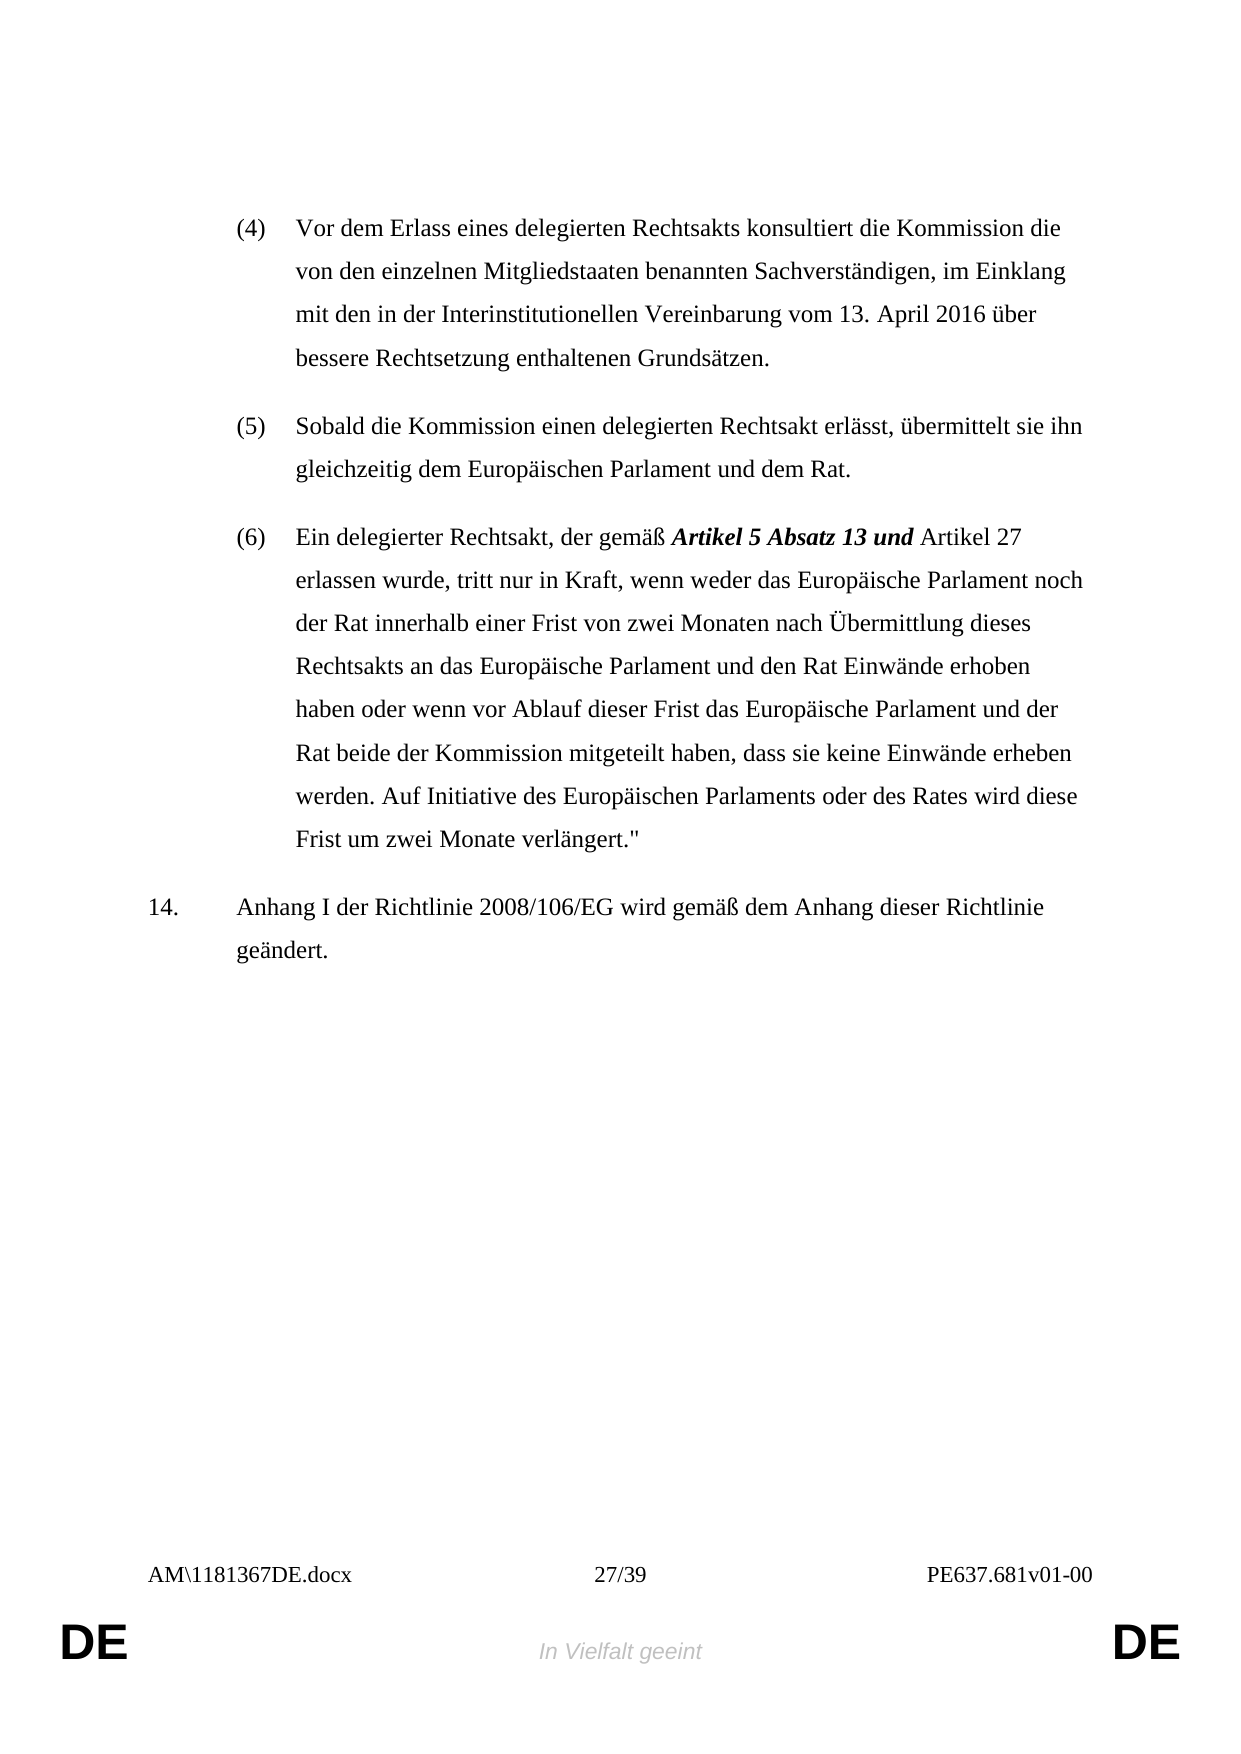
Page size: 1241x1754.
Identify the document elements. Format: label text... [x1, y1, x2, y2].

text (4) Vor dem Erlass eines delegierten Rechtsakts konsultiert die Kommission die von den einzelnen Mitgliedstaaten benannten Sachverständigen, im Einklang mit den in der Interinstitutionellen Vereinbarung vom 13. April 2016 über bessere Rechtsetzung enthaltenen Grundsätzen. [236, 213, 1092, 371]
text (5) Sobald die Kommission einen delegierten Rechtsakt erlässt, übermittelt sie ihn gleichzeitig dem Europäischen Parlament und dem Rat. [236, 411, 1092, 483]
text 14. Anhang I der Richtlinie 2008/106/EG wird gemäß dem Anhang dieser Richtlinie geändert. [148, 892, 1092, 964]
text (6) Ein delegierter Rechtsakt, der gemäß Artikel 5 Absatz 13 und Artikel 27 erlassen wurde, tritt nur in Kraft, wenn weder das Europäische Parlament noch der Rat innerhalb einer Frist von zwei Monaten nach Übermittlung dieses Rechtsakts an das Europäische Parlament und den Rat Einwände erhoben haben oder wenn vor Ablauf dieser Frist das Europäische Parlament und der Rat beide der Kommission mitgeteilt haben, dass sie keine Einwände erheben werden. Auf Initiative des Europäischen Parlaments oder des Rates wird diese Frist um zwei Monate verlängert." [236, 522, 1092, 853]
